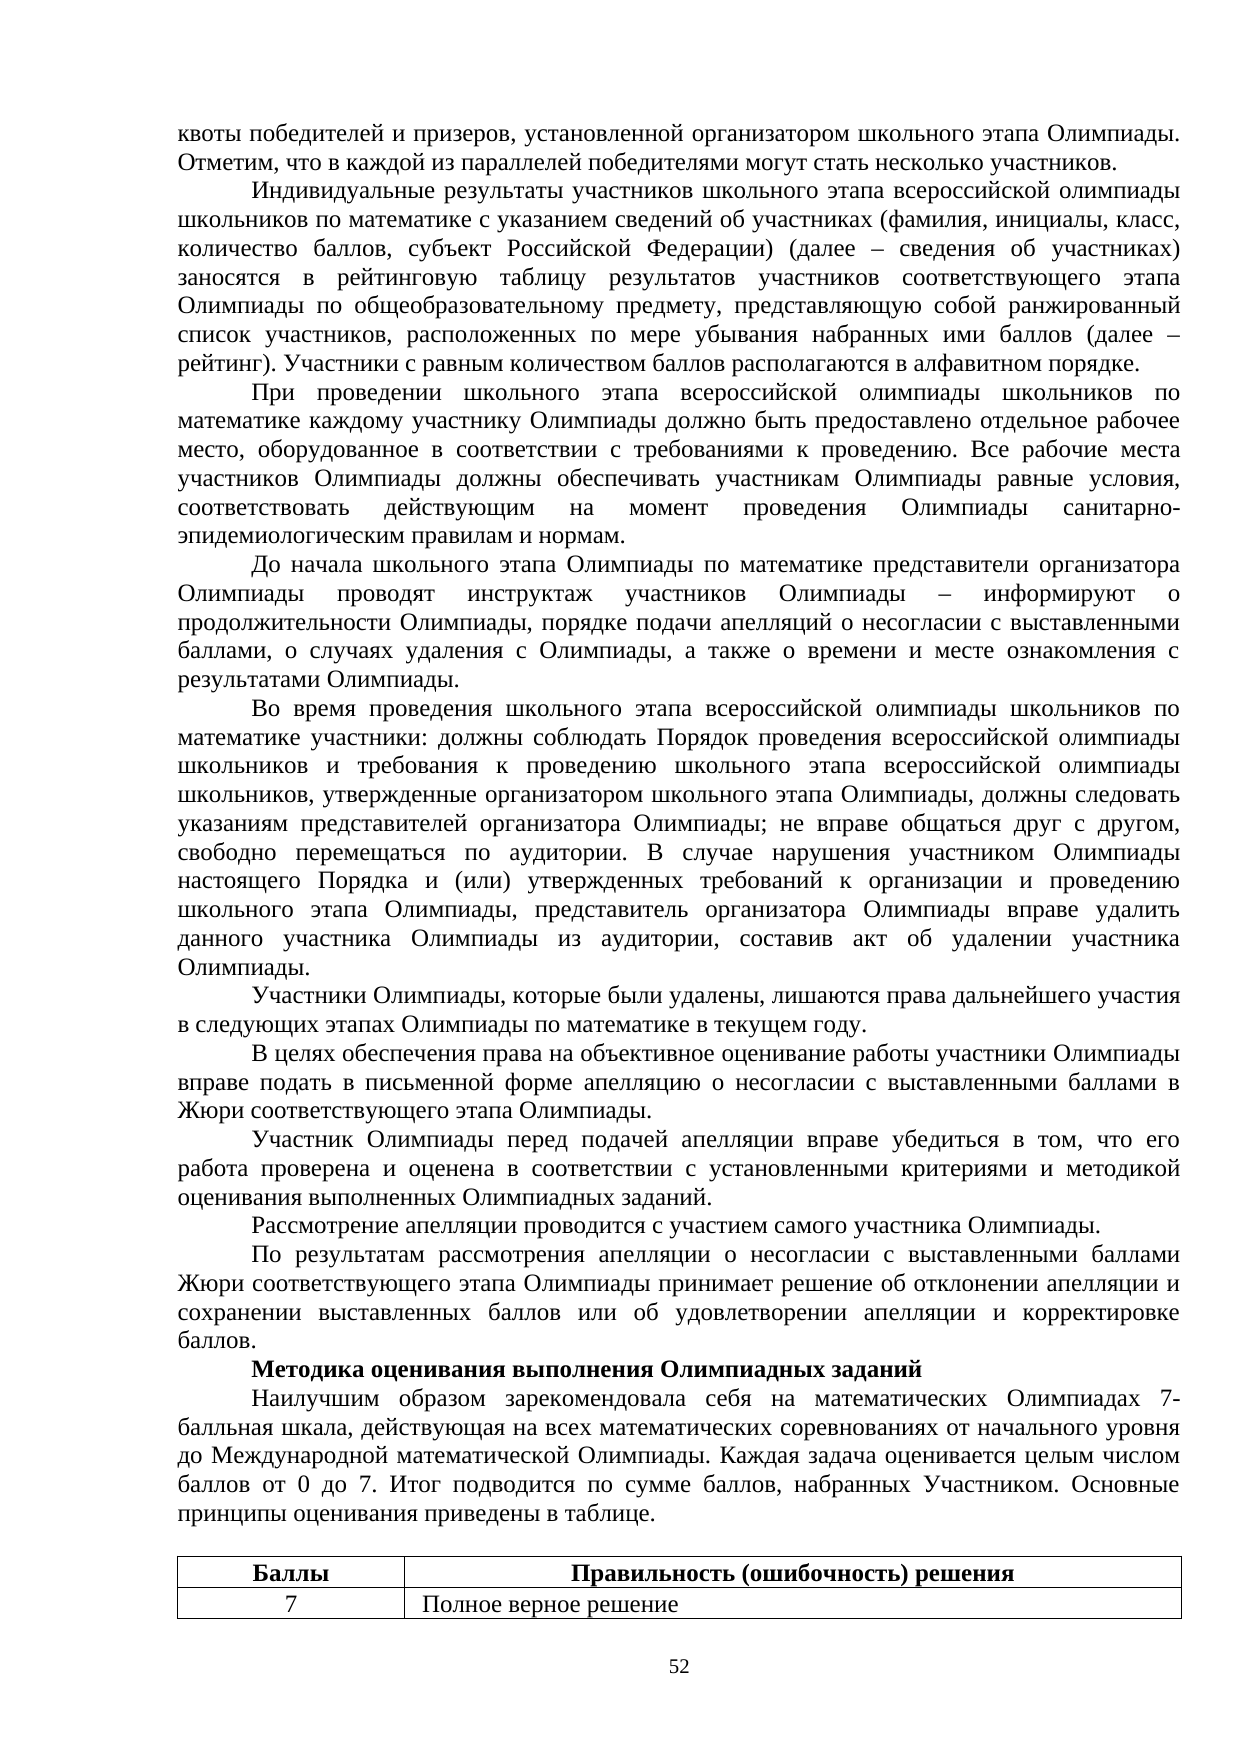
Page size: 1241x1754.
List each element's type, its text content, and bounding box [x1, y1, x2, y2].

text Участники Олимпиады, которые были удалены, лишаются права дальнейшего участия в следующих этапах Олимпиады по математике в текущем году. [177, 981, 1181, 1038]
table_cell 7 [178, 1588, 404, 1618]
text До начала школьного этапа Олимпиады по математике представители организатора Олимпиады проводят инструктаж участников Олимпиады – информируют о продолжительности Олимпиады, порядке подачи апелляций о несогласии с выставленными баллами, о случаях удаления с Олимпиады, а также о времени и месте ознакомления с результатами Олимпиады. [177, 549, 1181, 693]
text При проведении школьного этапа всероссийской олимпиады школьников по математике каждому участнику Олимпиады должно быть предоставлено отдельное рабочее место, оборудованное в соответствии с требованиями к проведению. Все рабочие места участников Олимпиады должны обеспечивать участникам Олимпиады равные условия, соответствовать действующим на момент проведения Олимпиады санитарно-эпидемиологическим правилам и нормам. [177, 377, 1181, 549]
text В целях обеспечения права на объективное оценивание работы участники Олимпиады вправе подать в письменной форме апелляцию о несогласии с выставленными баллами в Жюри соответствующего этапа Олимпиады. [177, 1038, 1181, 1124]
text Во время проведения школьного этапа всероссийской олимпиады школьников по математике участники: должны соблюдать Порядок проведения всероссийской олимпиады школьников и требования к проведению школьного этапа всероссийской олимпиады школьников, утвержденные организатором школьного этапа Олимпиады, должны следовать указаниям представителей организатора Олимпиады; не вправе общаться друг с другом, свободно перемещаться по аудитории. В случае нарушения участником Олимпиады настоящего Порядка и (или) утвержденных требований к организации и проведению школьного этапа Олимпиады, представитель организатора Олимпиады вправе удалить данного участника Олимпиады из аудитории, составив акт об удалении участника Олимпиады. [177, 693, 1181, 981]
text Рассмотрение апелляции проводится с участием самого участника Олимпиады. [177, 1211, 1181, 1239]
text Методика оценивания выполнения Олимпиадных заданий [177, 1354, 1181, 1383]
table_header Баллы [178, 1557, 404, 1587]
text По результатам рассмотрения апелляции о несогласии с выставленными баллами Жюри соответствующего этапа Олимпиады принимает решение об отклонении апелляции и сохранении выставленных баллов или об удовлетворении апелляции и корректировке баллов. [177, 1239, 1181, 1354]
text Индивидуальные результаты участников школьного этапа всероссийской олимпиады школьников по математике с указанием сведений об участниках (фамилия, инициалы, класс, количество баллов, субъект Российской Федерации) (далее – сведения об участниках) заносятся в рейтинговую таблицу результатов участников соответствующего этапа Олимпиады по общеобразовательному предмету, представляющую собой ранжированный список участников, расположенных по мере убывания набранных ими баллов (далее – рейтинг). Участники с равным количеством баллов располагаются в алфавитном порядке. [177, 176, 1181, 377]
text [177, 118, 1181, 176]
table_cell Полное верное решение [405, 1588, 1181, 1618]
table_header Правильность (ошибочность) решения [405, 1557, 1181, 1587]
text Участник Олимпиады перед подачей апелляции вправе убедиться в том, что его работа проверена и оценена в соответствии с установленными критериями и методикой оценивания выполненных Олимпиадных заданий. [177, 1124, 1181, 1211]
text Наилучшим образом зарекомендовала себя на математических Олимпиадах 7-балльная шкала, действующая на всех математических соревнованиях от начального уровня до Международной математической Олимпиады. Каждая задача оценивается целым числом баллов от 0 до 7. Итог подводится по сумме баллов, набранных Участником. Основные принципы оценивания приведены в таблице. [177, 1383, 1181, 1527]
